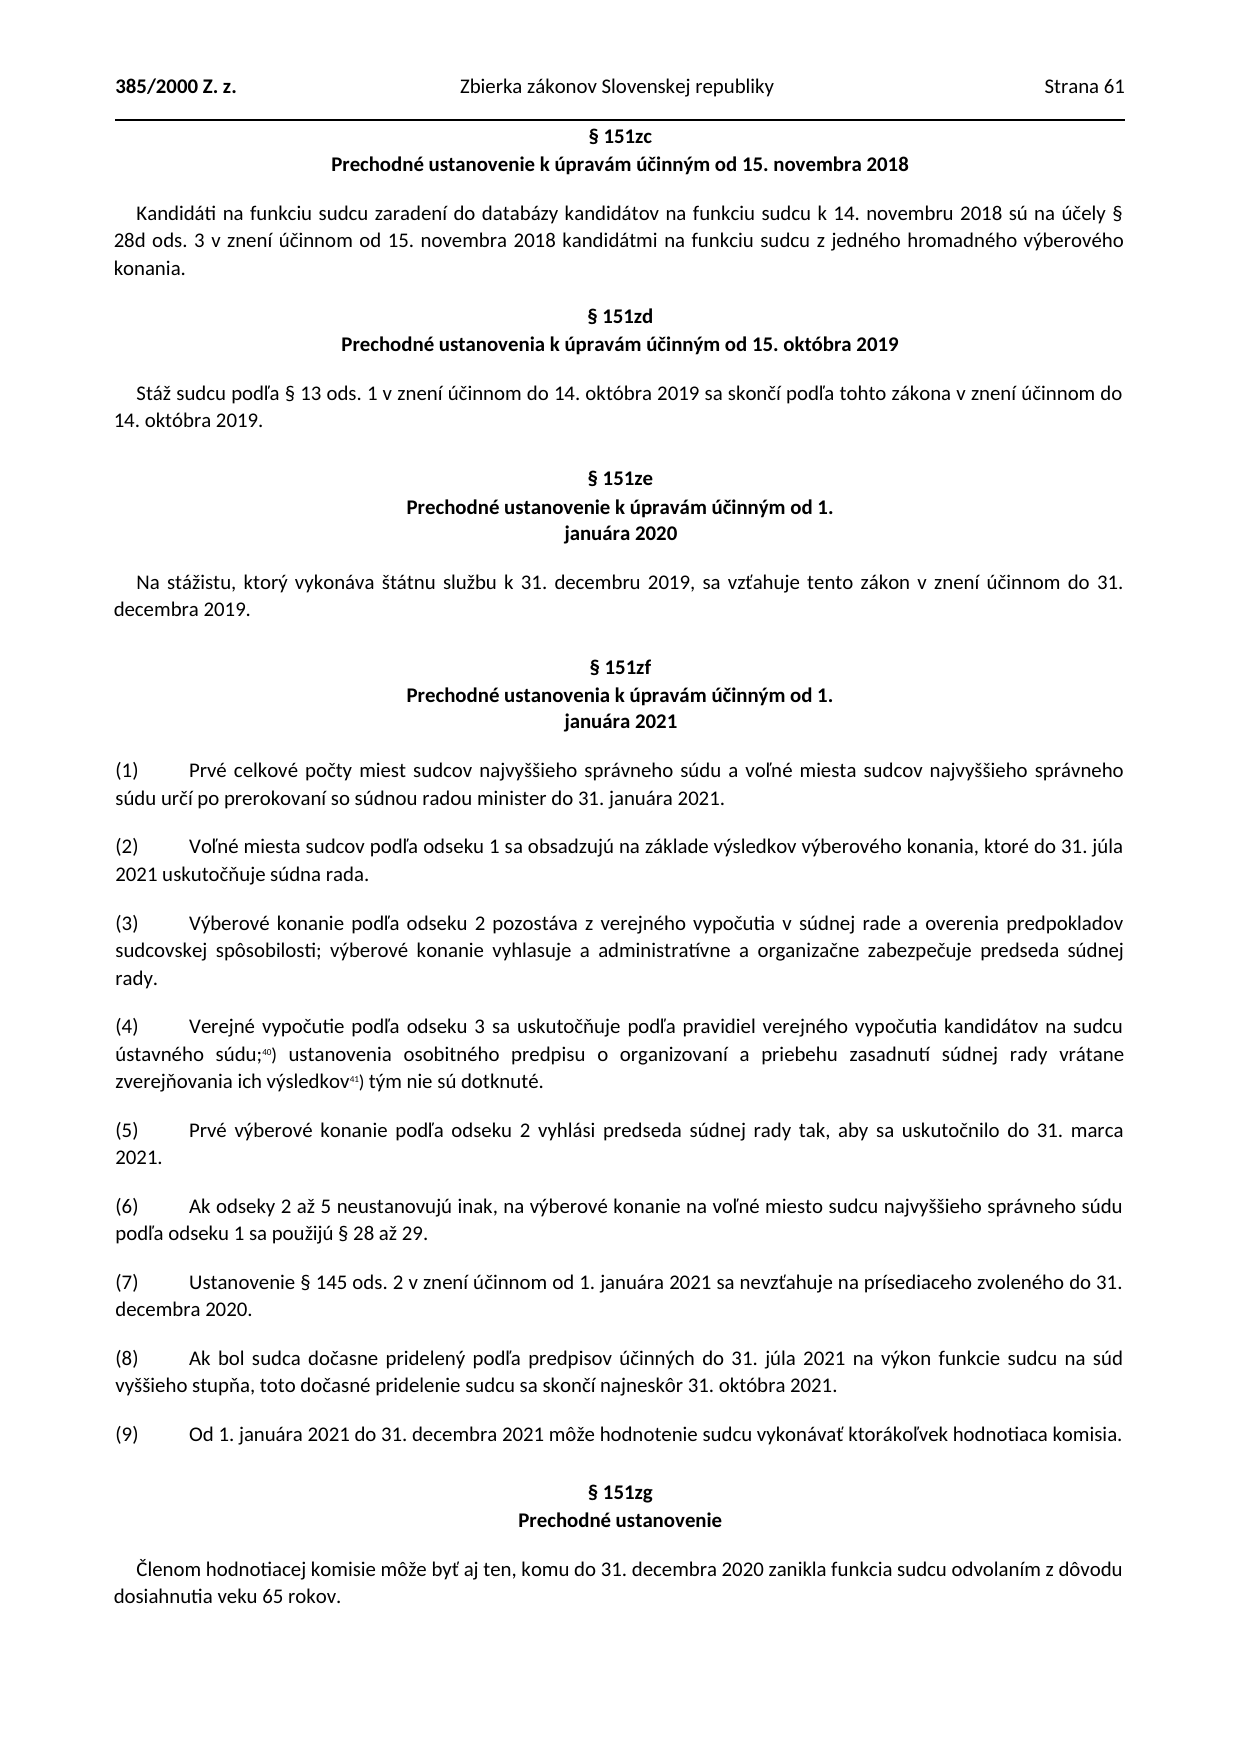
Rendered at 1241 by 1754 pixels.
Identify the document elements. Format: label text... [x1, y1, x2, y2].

text Prechodné ustanovenia k úpravám účinným od 15. októbra 2019 [143, 332, 1097, 357]
text Prechodné ustanovenie k úpravám účinným od 1. januára 2020 [406, 494, 834, 545]
text § 151zg [143, 1479, 1097, 1504]
list Ak bol sudca dočasne pridelený podľa predpisov účinných do 31. júla 2021 na výkon funkcie sudcu na súd vyššieho stupňa, toto dočasné pridelenie sudcu sa skončí najneskôr 31. októbra 2021. [115, 1345, 1125, 1398]
text Stáž sudcu podľa § 13 ods. 1 v znení účinnom do 14. októbra 2019 sa skončí podľa tohto zákona v znení účinnom do 14. októbra 2019. [113, 380, 1125, 433]
list Ustanovenie § 145 ods. 2 v znení účinnom od 1. januára 2021 sa nevzťahuje na prísediaceho zvoleného do 31. decembra 2020. [115, 1269, 1125, 1322]
list Verejné vypočutie podľa odseku 3 sa uskutočňuje podľa pravidiel verejného vypočutia kandidátov na sudcu ústavného súdu;40) ustanovenia osobitného predpisu o organizovaní a priebehu zasadnutí súdnej rady vrátane zverejňovania ich výsledkov41) tým nie sú dotknuté. [115, 1013, 1125, 1094]
text § 151ze [143, 466, 1097, 491]
text § 151zc [143, 101, 1097, 148]
text § 151zf [143, 654, 1097, 680]
list Výberové konanie podľa odseku 2 pozostáva z verejného vypočutia v súdnej rade a overenia predpokladov sudcovskej spôsobilosti; výberové konanie vyhlasuje a administratívne a organizačne zabezpečuje predseda súdnej rady. [115, 910, 1125, 990]
list Prvé výberové konanie podľa odseku 2 vyhlási predseda súdnej rady tak, aby sa uskutočnilo do 31. marca 2021. [115, 1117, 1125, 1170]
list Prvé celkové počty miest sudcov najvyššieho správneho súdu a voľné miesta sudcov najvyššieho správneho súdu určí po prerokovaní so súdnou radou minister do 31. januára 2021. [115, 758, 1125, 811]
text Prechodné ustanovenie [143, 1507, 1097, 1533]
text Prechodné ustanovenia k úpravám účinným od 1. januára 2021 [406, 683, 834, 734]
text § 151zd [143, 303, 1097, 329]
text Kandidáti na funkciu sudcu zaradení do databázy kandidátov na funkciu sudcu k 14. novembru 2018 sú na účely § 28d ods. 3 v znení účinnom od 15. novembra 2018 kandidátmi na funkciu sudcu z jedného hromadného výberového konania. [113, 200, 1125, 280]
text Členom hodnotiacej komisie môže byť aj ten, komu do 31. decembra 2020 zanikla funkcia sudcu odvolaním z dôvodu dosiahnutia veku 65 rokov. [113, 1556, 1125, 1609]
list Od 1. januára 2021 do 31. decembra 2021 môže hodnotenie sudcu vykonávať ktorákoľvek hodnotiaca komisia. [115, 1421, 1125, 1447]
list Voľné miesta sudcov podľa odseku 1 sa obsadzujú na základe výsledkov výberového konania, ktoré do 31. júla 2021 uskutočňuje súdna rada. [115, 834, 1125, 887]
list Ak odseky 2 až 5 neustanovujú inak, na výberové konanie na voľné miesto sudcu najvyššieho správneho súdu podľa odseku 1 sa použijú § 28 až 29. [115, 1193, 1125, 1246]
text Na stážistu, ktorý vykonáva štátnu službu k 31. decembru 2019, sa vzťahuje tento zákon v znení účinnom do 31. decembra 2019. [113, 569, 1125, 622]
text Prechodné ustanovenie k úpravám účinným od 15. novembra 2018 [143, 151, 1097, 177]
